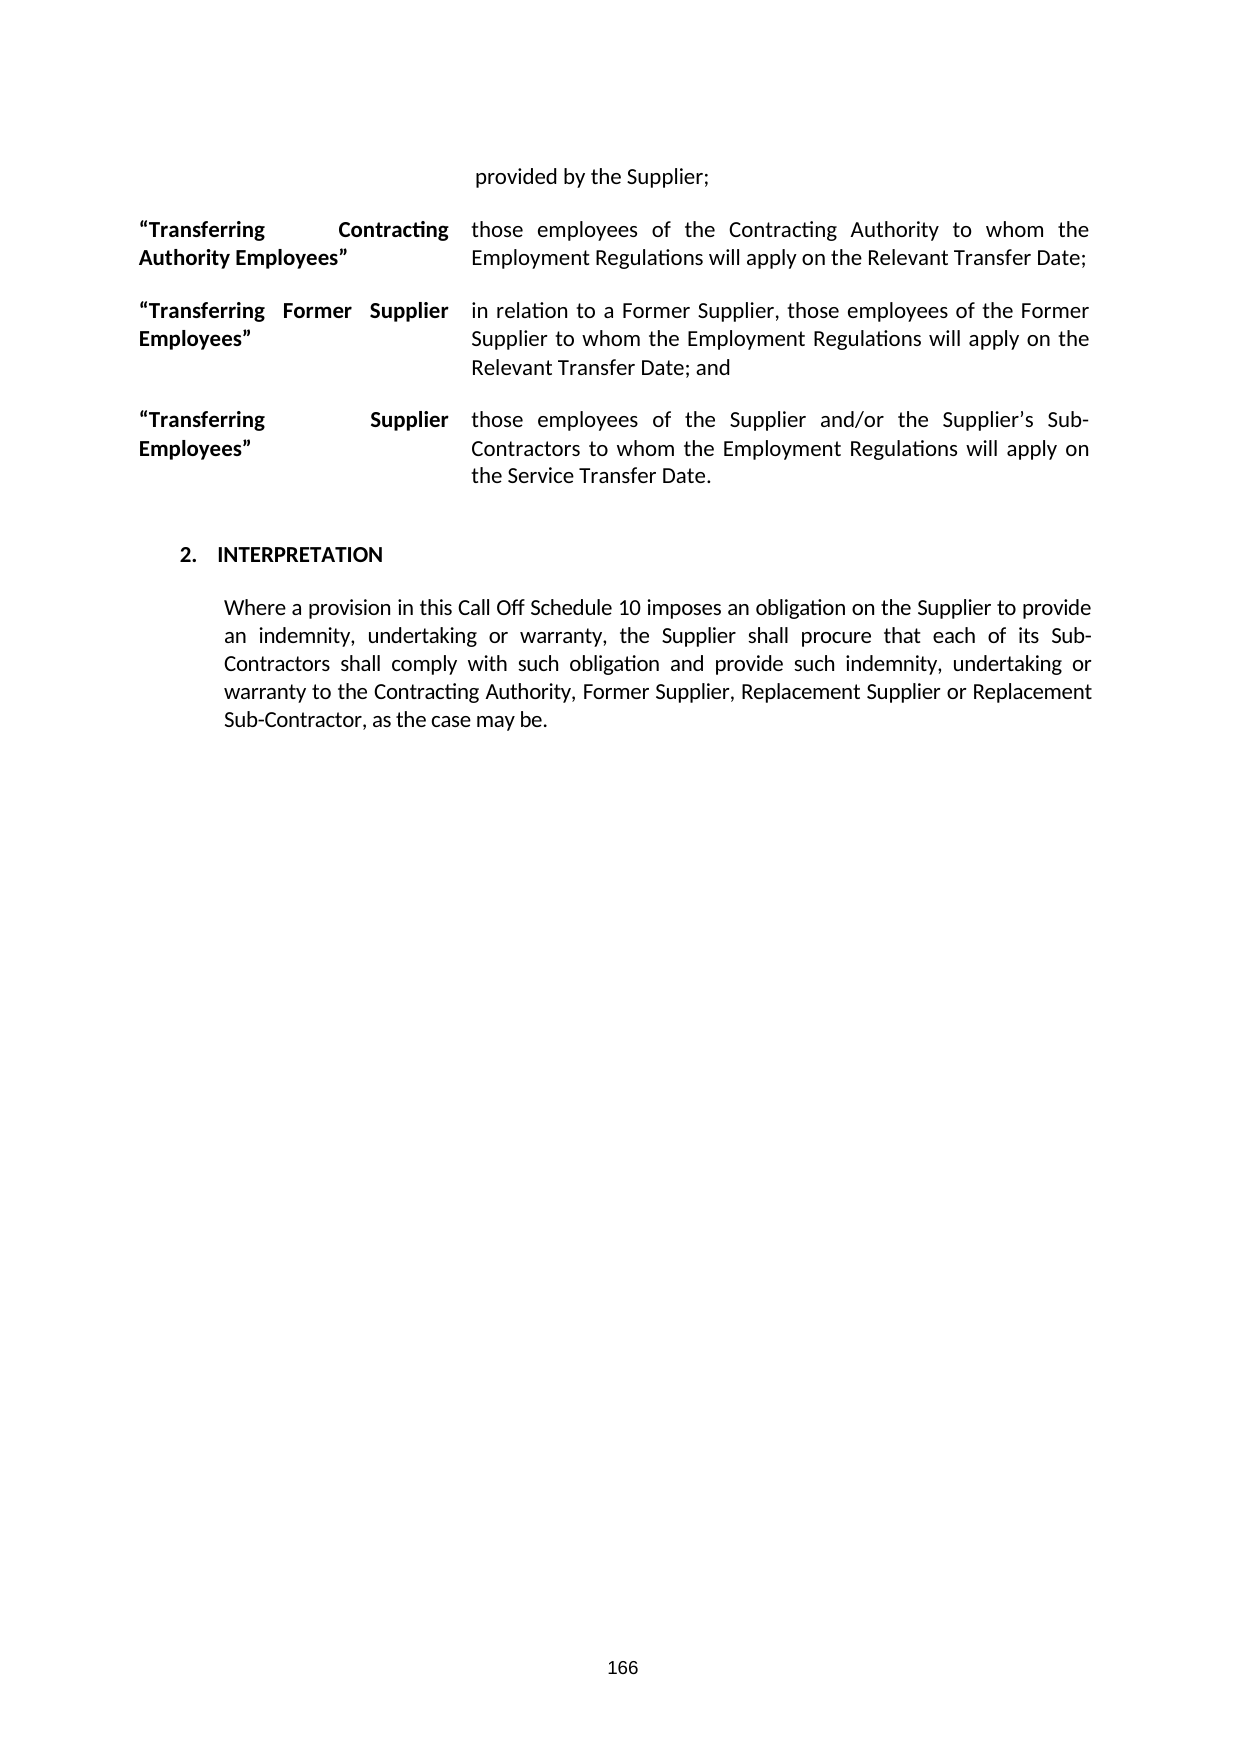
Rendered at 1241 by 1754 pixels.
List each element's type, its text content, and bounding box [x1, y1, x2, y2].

subtitle INTERPRETATION [179, 540, 1093, 568]
text Where a provision in this Call Off Schedule 10 imposes an obligation on the Supplier to provide an indemnity, undertaking or warranty, the Supplier shall procure that each of its Sub-Contractors shall comply with such obligation and provide such indemnity, undertaking or warranty to the Contracting Authority, Former Supplier, Replacement Supplier or Replacement Sub-Contractor, as the case may be. [224, 593, 1093, 733]
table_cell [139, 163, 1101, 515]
